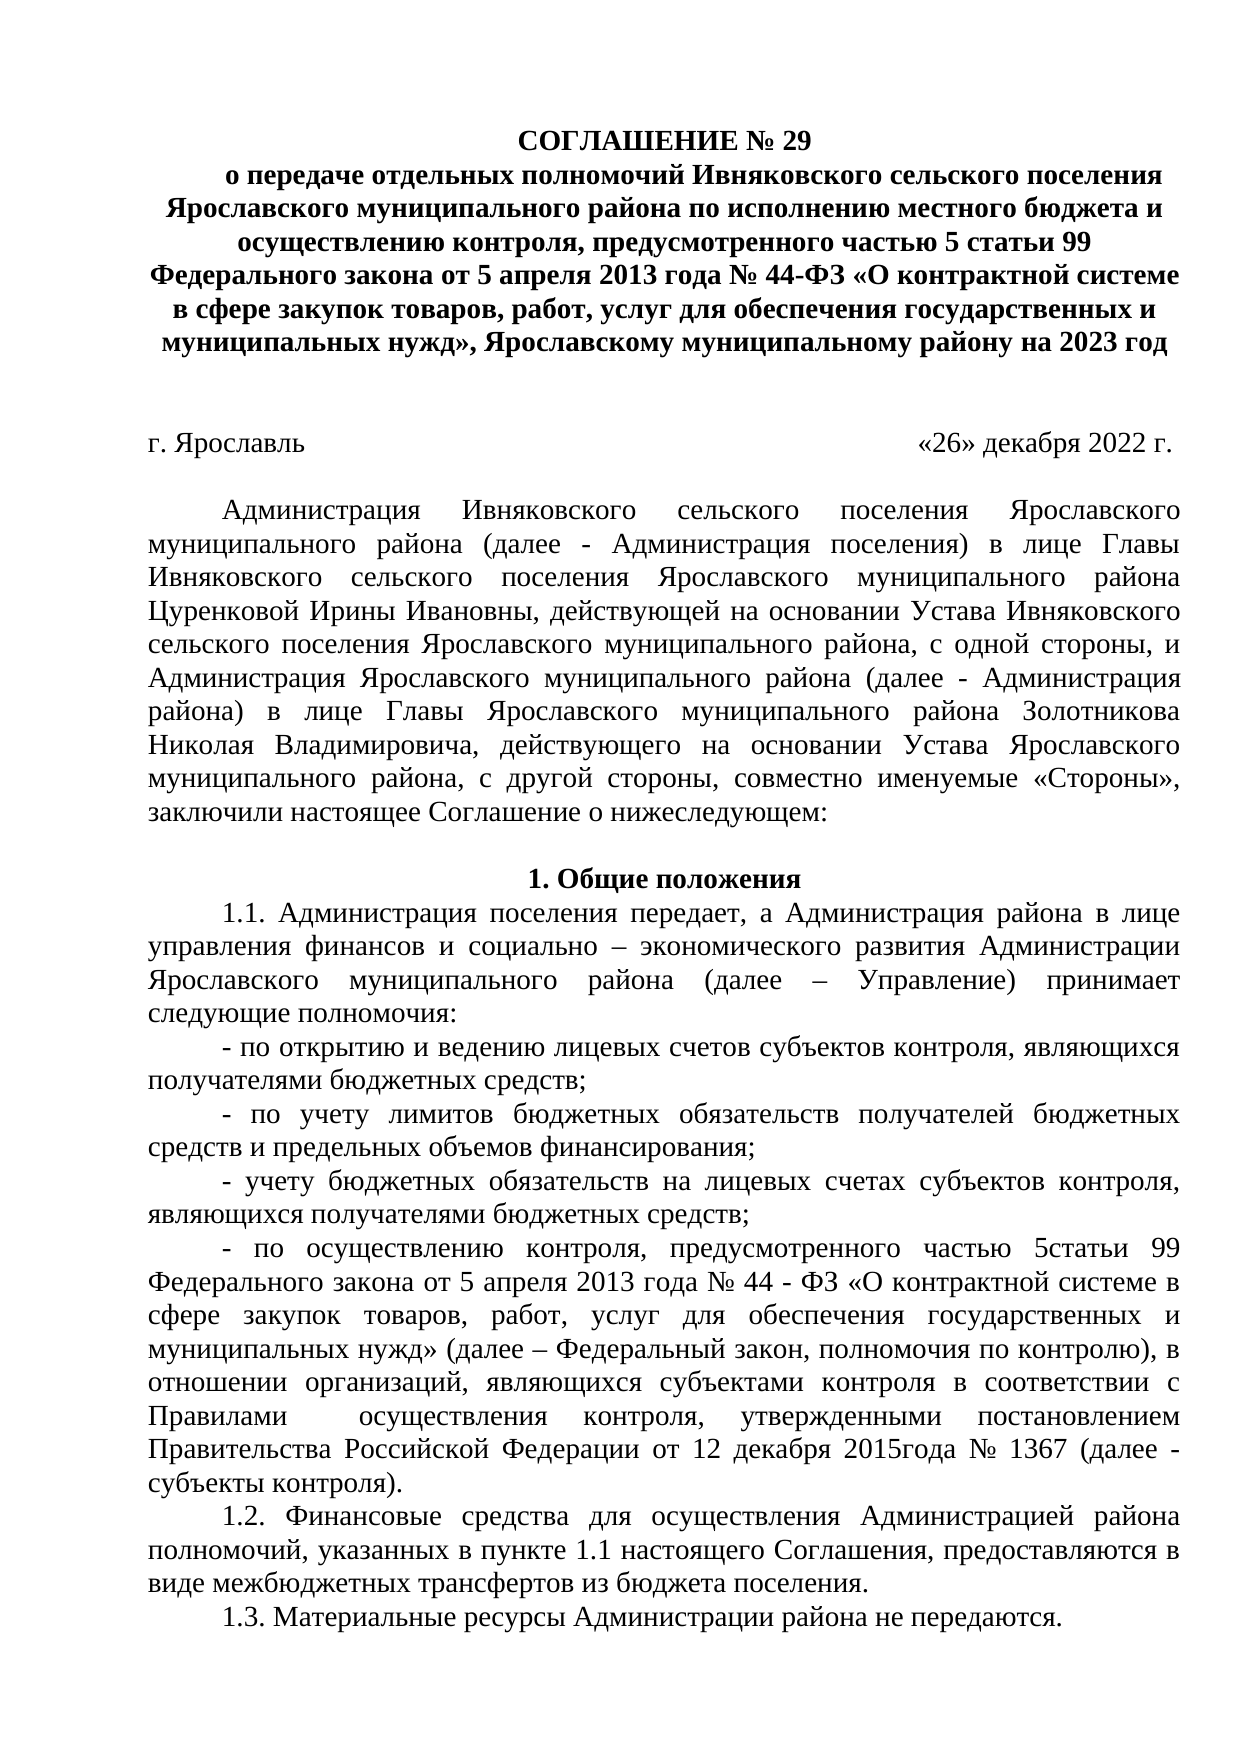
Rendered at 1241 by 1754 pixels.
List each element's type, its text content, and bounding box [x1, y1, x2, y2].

text 1.2. Финансовые средства для осуществления Администрацией района полномочий, указанных в пункте 1.1 настоящего Соглашения, предоставляются в виде межбюджетных трансфертов из бюджета поселения. [148, 1498, 1181, 1599]
text - учету бюджетных обязательств на лицевых счетах субъектов контроля, являющихся получателями бюджетных средств; [148, 1163, 1181, 1230]
text - по учету лимитов бюджетных обязательств получателей бюджетных средств и предельных объемов финансирования; [148, 1096, 1181, 1163]
text о передаче отдельных полномочий Ивняковского сельского поселения Ярославского муниципального района по исполнению местного бюджета и осуществлению контроля, предусмотренного частью 5 статьи 99 Федерального закона от 5 апреля 2013 года № 44-ФЗ «О контрактной системе в сфере закупок товаров, работ, услуг для обеспечения государственных и муниципальных нужд», Ярославскому муниципальному району на 2023 год [148, 157, 1181, 358]
text 1.1. Администрация поселения передает, а Администрация района в лице управления финансов и социально – экономического развития Администрации Ярославского муниципального района (далее – Управление) принимает следующие полномочия: [148, 895, 1181, 1029]
text г. Ярославль «26» декабря 2022 г. [148, 425, 1181, 459]
text СОГЛАШЕНИЕ № 29 [148, 123, 1181, 157]
text 1.3. Материальные ресурсы Администрации района не передаются. [148, 1599, 1181, 1633]
text - по осуществлению контроля, предусмотренного частью 5статьи 99 Федерального закона от 5 апреля 2013 года № 44 - ФЗ «О контрактной системе в сфере закупок товаров, работ, услуг для обеспечения государственных и муниципальных нужд» (далее – Федеральный закон, полномочия по контролю), в отношении организаций, являющихся субъектами контроля в соответствии с Правилами осуществления контроля, утвержденными постановлением Правительства Российской Федерации от 12 декабря 2015года № 1367 (далее - субъекты контроля). [148, 1230, 1181, 1498]
text Администрация Ивняковского сельского поселения Ярославского муниципального района (далее - Администрация поселения) в лице Главы Ивняковского сельского поселения Ярославского муниципального района Цуренковой Ирины Ивановны, действующей на основании Устава Ивняковского сельского поселения Ярославского муниципального района, с одной стороны, и Администрация Ярославского муниципального района (далее - Администрация района) в лице Главы Ярославского муниципального района Золотникова Николая Владимировича, действующего на основании Устава Ярославского муниципального района, с другой стороны, совместно именуемые «Стороны», заключили настоящее Соглашение о нижеследующем: [148, 492, 1181, 828]
text - по открытию и ведению лицевых счетов субъектов контроля, являющихся получателями бюджетных средств; [148, 1029, 1181, 1096]
text 1. Общие положения [148, 861, 1181, 895]
